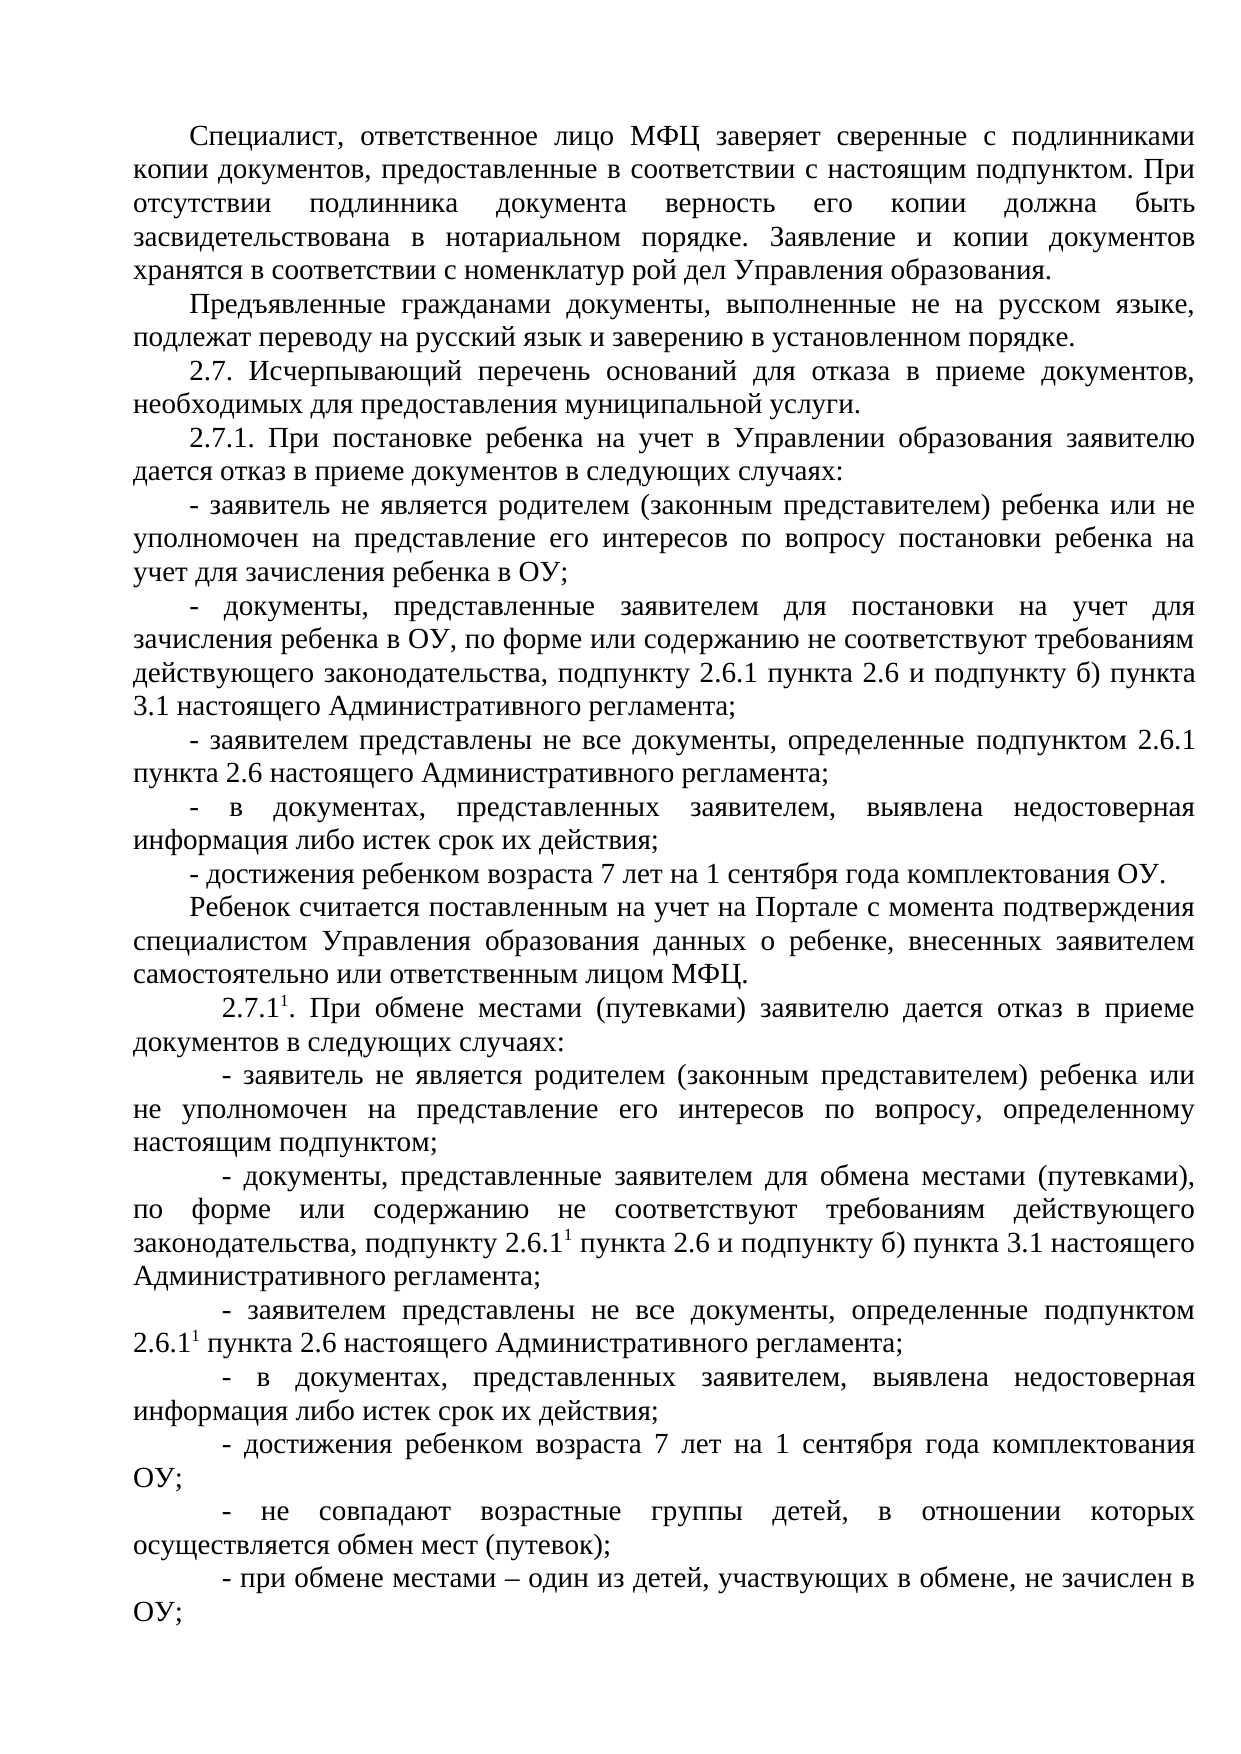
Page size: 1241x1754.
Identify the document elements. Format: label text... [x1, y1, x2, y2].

text - не совпадают возрастные группы детей, в отношении которых осуществляется обмен мест (путевок); [133, 1493, 1196, 1560]
text - заявитель не является родителем (законным представителем) ребенка или не уполномочен на представление его интересов по вопросу постановки ребенка на учет для зачисления ребенка в ОУ; [133, 487, 1196, 588]
text - документы, представленные заявителем для обмена местами (путевками), по форме или содержанию не соответствуют требованиям действующего законодательства, подпункту 2.6.11 пункта 2.6 и подпункту б) пункта 3.1 настоящего Административного регламента; [133, 1158, 1196, 1292]
text 2.7.11. При обмене местами (путевками) заявителю дается отказ в приеме документов в следующих случаях: [133, 990, 1196, 1057]
text - при обмене местами – один из детей, участвующих в обмене, не зачислен в ОУ; [133, 1560, 1196, 1627]
text 2.7. Исчерпывающий перечень оснований для отказа в приеме документов, необходимых для предоставления муниципальной услуги. [133, 353, 1196, 420]
text - заявителем представлены не все документы, определенные подпунктом 2.6.11 пункта 2.6 настоящего Административного регламента; [133, 1292, 1196, 1359]
text - документы, представленные заявителем для постановки на учет для зачисления ребенка в ОУ, по форме или содержанию не соответствуют требованиям действующего законодательства, подпункту 2.6.1 пункта 2.6 и подпункту б) пункта 3.1 настоящего Административного регламента; [133, 588, 1196, 722]
text 2.7.1. При постановке ребенка на учет в Управлении образования заявителю дается отказ в приеме документов в следующих случаях: [133, 420, 1196, 487]
text - в документах, представленных заявителем, выявлена недостоверная информация либо истек срок их действия; [133, 789, 1196, 856]
text - заявитель не является родителем (законным представителем) ребенка или не уполномочен на представление его интересов по вопросу, определенному настоящим подпунктом; [133, 1057, 1196, 1158]
text - достижения ребенком возраста 7 лет на 1 сентября года комплектования ОУ; [133, 1426, 1196, 1493]
text Специалист, ответственное лицо МФЦ заверяет сверенные с подлинниками копии документов, предоставленные в соответствии с настоящим подпунктом. При отсутствии подлинника документа верность его копии должна быть засвидетельствована в нотариальном порядке. Заявление и копии документов хранятся в соответствии с номенклатур рой дел Управления образования. [133, 118, 1196, 286]
text Предъявленные гражданами документы, выполненные не на русском языке, подлежат переводу на русский язык и заверению в установленном порядке. [133, 286, 1196, 353]
text - в документах, представленных заявителем, выявлена недостоверная информация либо истек срок их действия; [133, 1359, 1196, 1426]
text - достижения ребенком возраста 7 лет на 1 сентября года комплектования ОУ. [133, 856, 1196, 889]
text - заявителем представлены не все документы, определенные подпунктом 2.6.1 пункта 2.6 настоящего Административного регламента; [133, 722, 1196, 789]
text Ребенок считается поставленным на учет на Портале с момента подтверждения специалистом Управления образования данных о ребенке, внесенных заявителем самостоятельно или ответственным лицом МФЦ. [133, 889, 1196, 990]
